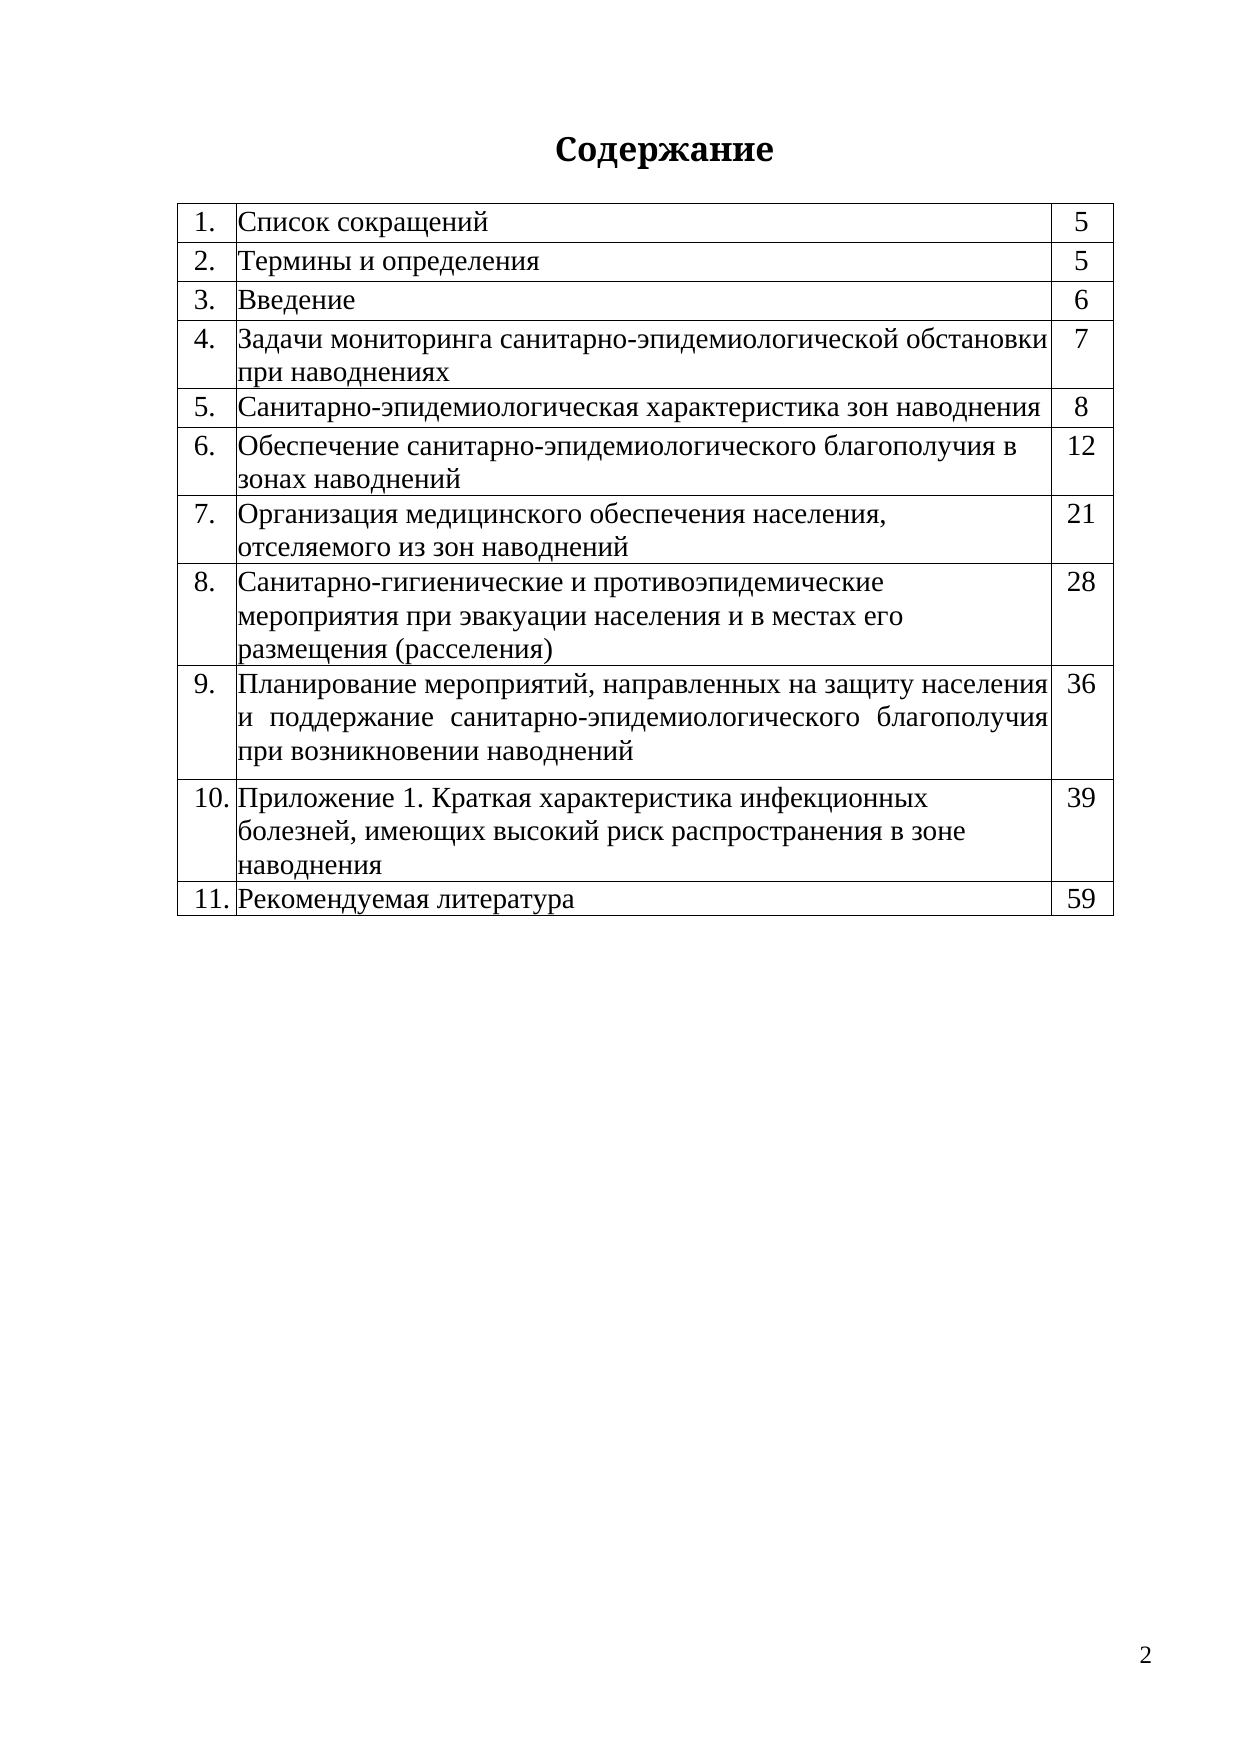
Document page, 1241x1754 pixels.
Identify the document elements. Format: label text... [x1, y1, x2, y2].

table_cell 12 [1052, 428, 1113, 495]
table_cell 6 [1052, 282, 1113, 320]
table_cell 5 [1052, 243, 1113, 281]
table_cell Введение [237, 282, 1051, 320]
table_cell [178, 564, 236, 665]
table_header Список сокращений [237, 204, 1051, 242]
table_cell Организация медицинского обеспечения населения, отселяемого из зон наводнений [237, 496, 1051, 563]
table_cell Санитарно-эпидемиологическая характеристика зон наводнения [237, 389, 1051, 427]
table_cell 8 [1052, 389, 1113, 427]
table_cell [178, 666, 236, 779]
table_cell [178, 780, 236, 881]
table_cell [178, 389, 236, 427]
table_cell [178, 321, 236, 388]
table_cell [178, 882, 236, 915]
table_cell [178, 243, 236, 281]
table_cell Приложение 1. Краткая характеристика инфекционных болезней, имеющих высокий риск распространения в зоне наводнения [237, 780, 1051, 881]
table_cell [178, 496, 236, 563]
text Содержание [177, 131, 1152, 170]
table_cell [178, 428, 236, 495]
table_cell Обеспечение санитарно-эпидемиологического благополучия в зонах наводнений [237, 428, 1051, 495]
table_header [178, 204, 236, 242]
table_cell 21 [1052, 496, 1113, 563]
table_cell 28 [1052, 564, 1113, 665]
table_cell 39 [1052, 780, 1113, 881]
table_cell Рекомендуемая литература [237, 882, 1051, 915]
table_cell 7 [1052, 321, 1113, 388]
table_header 5 [1052, 204, 1113, 242]
table_cell [178, 282, 236, 320]
table_cell Задачи мониторинга санитарно-эпидемиологической обстановки при наводнениях [237, 321, 1051, 388]
table_cell 36 [1052, 666, 1113, 779]
table_cell 59 [1052, 882, 1113, 915]
table_cell Санитарно-гигиенические и противоэпидемические мероприятия при эвакуации населения и в местах его размещения (расселения) [237, 564, 1051, 665]
table_cell Термины и определения [237, 243, 1051, 281]
table_cell Планирование мероприятий, направленных на защиту населения и поддержание санитарно-эпидемиологического благополучия при возникновении наводнений [237, 666, 1051, 779]
